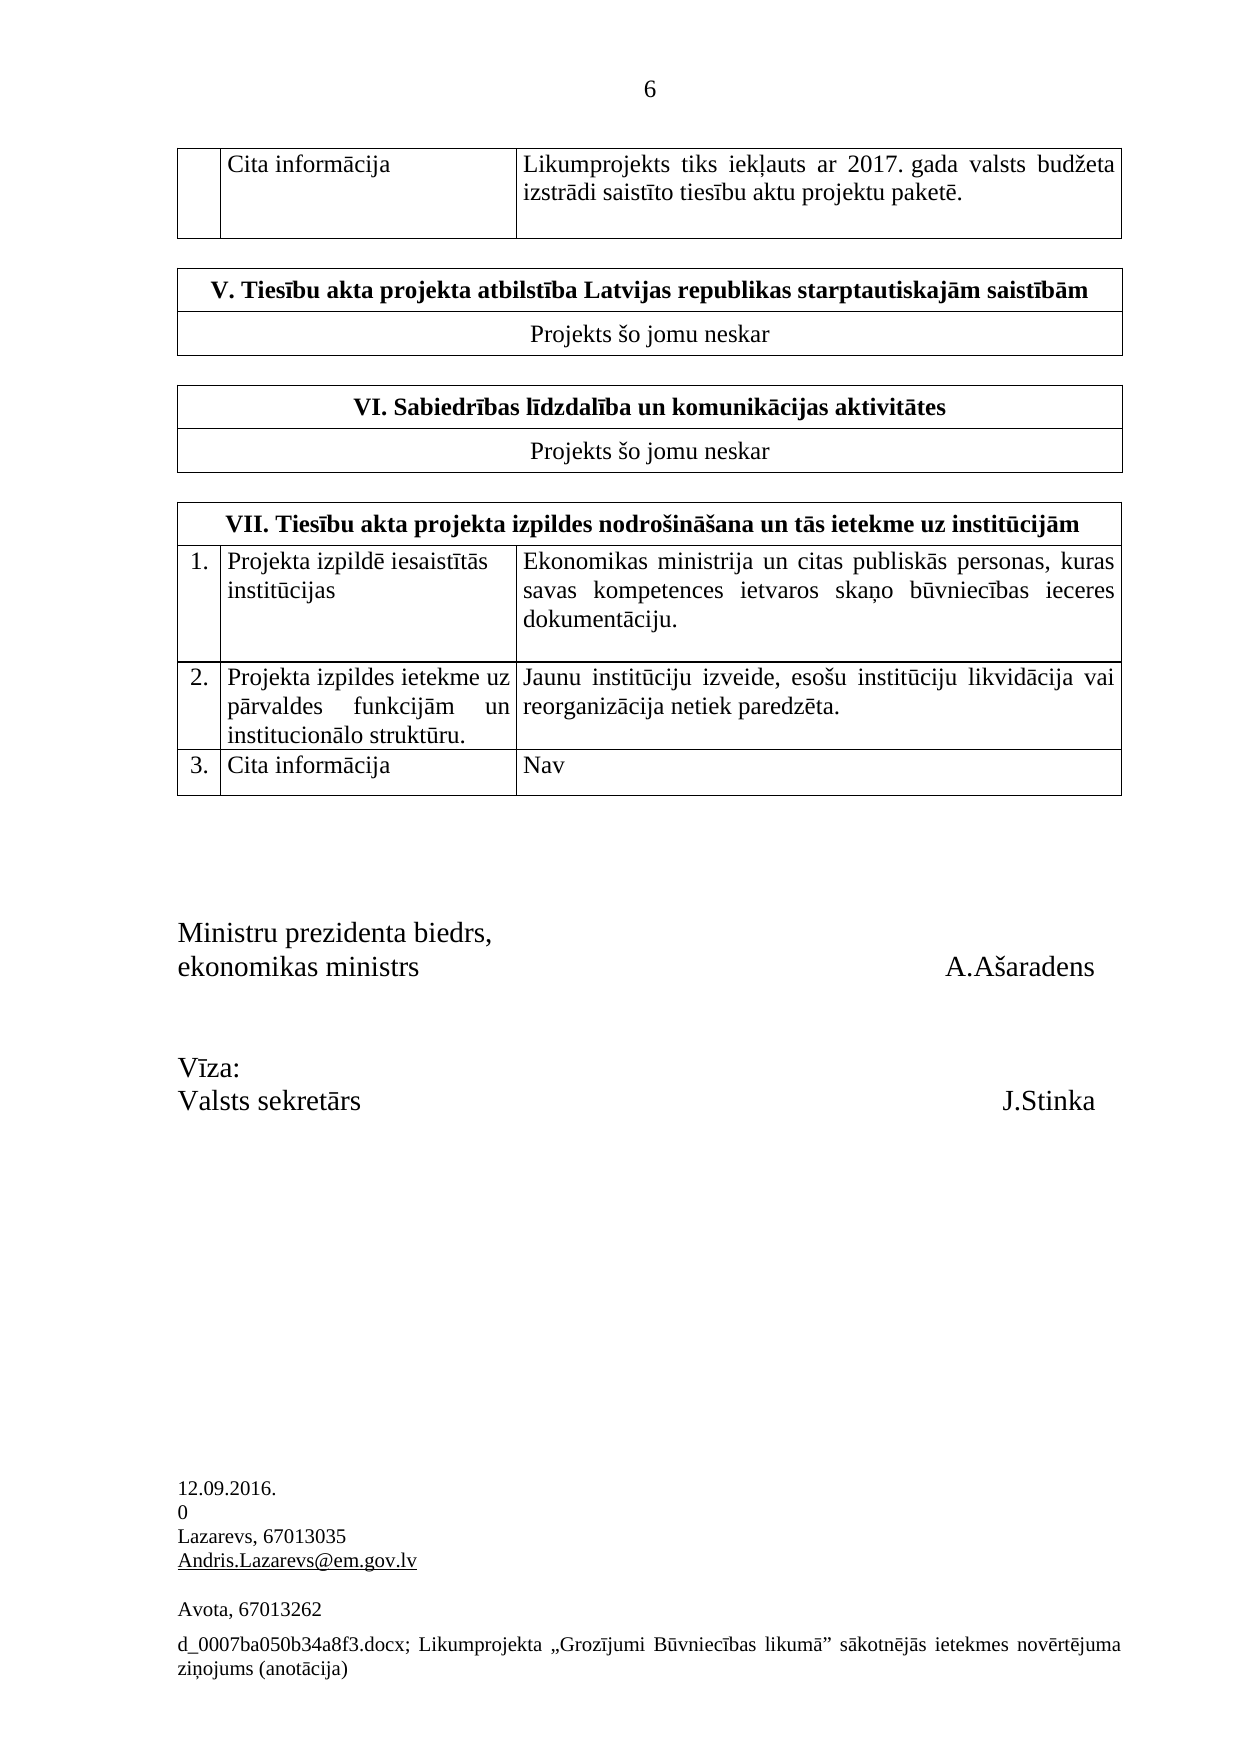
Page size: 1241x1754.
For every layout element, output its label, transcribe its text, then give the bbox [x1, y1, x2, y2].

table_cell 3. [178, 750, 220, 794]
table_cell Projekta izpildē iesaistītās institūcijas [221, 546, 516, 661]
table_cell Ekonomikas ministrija un citas publiskās personas, kuras savas kompetences ietvaros skaņo būvniecības ieceres dokumentāciju. [517, 546, 1121, 661]
text Vīza: [177, 1050, 1122, 1083]
table_cell Nav [517, 750, 1121, 794]
table_cell 1. [178, 546, 220, 661]
text ekonomikas ministrs A.Ašaradens [177, 949, 1122, 983]
table_cell [178, 149, 220, 238]
text Avota, 67013262 [177, 1597, 1122, 1621]
table_header VII. Tiesību akta projekta izpildes nodrošināšana un tās ietekme uz institūcijām [178, 503, 1121, 545]
table_cell 2. [178, 663, 220, 749]
text Andris.Lazarevs@em.gov.lv [177, 1548, 1122, 1572]
table_header V. Tiesību akta projekta atbilstība Latvijas republikas starptautiskajām saistībām [178, 269, 1122, 311]
text 12.09.2016. [177, 1476, 1122, 1500]
table_cell Projekts šo jomu neskar [178, 312, 1122, 355]
text Lazarevs, 67013035 [177, 1524, 1122, 1548]
table_cell Cita informācija [221, 750, 516, 794]
text Ministru prezidenta biedrs, [177, 916, 1122, 949]
text Valsts sekretārs J.Stinka [177, 1083, 1122, 1117]
table_header VI. Sabiedrības līdzdalība un komunikācijas aktivitātes [178, 386, 1122, 428]
table_cell Jaunu institūciju izveide, esošu institūciju likvidācija vai reorganizācija netiek paredzēta. [517, 663, 1121, 749]
table_cell Projekta izpildes ietekme uz pārvaldes funkcijām un institucionālo struktūru. [221, 663, 516, 749]
text 1367 [177, 1500, 1122, 1524]
table_cell Projekts šo jomu neskar [178, 429, 1122, 472]
table_cell Likumprojekts tiks iekļauts ar 2017. gada valsts budžeta izstrādi saistīto tiesību aktu projektu paketē. [517, 149, 1121, 238]
table_cell Cita informācija [221, 149, 516, 238]
